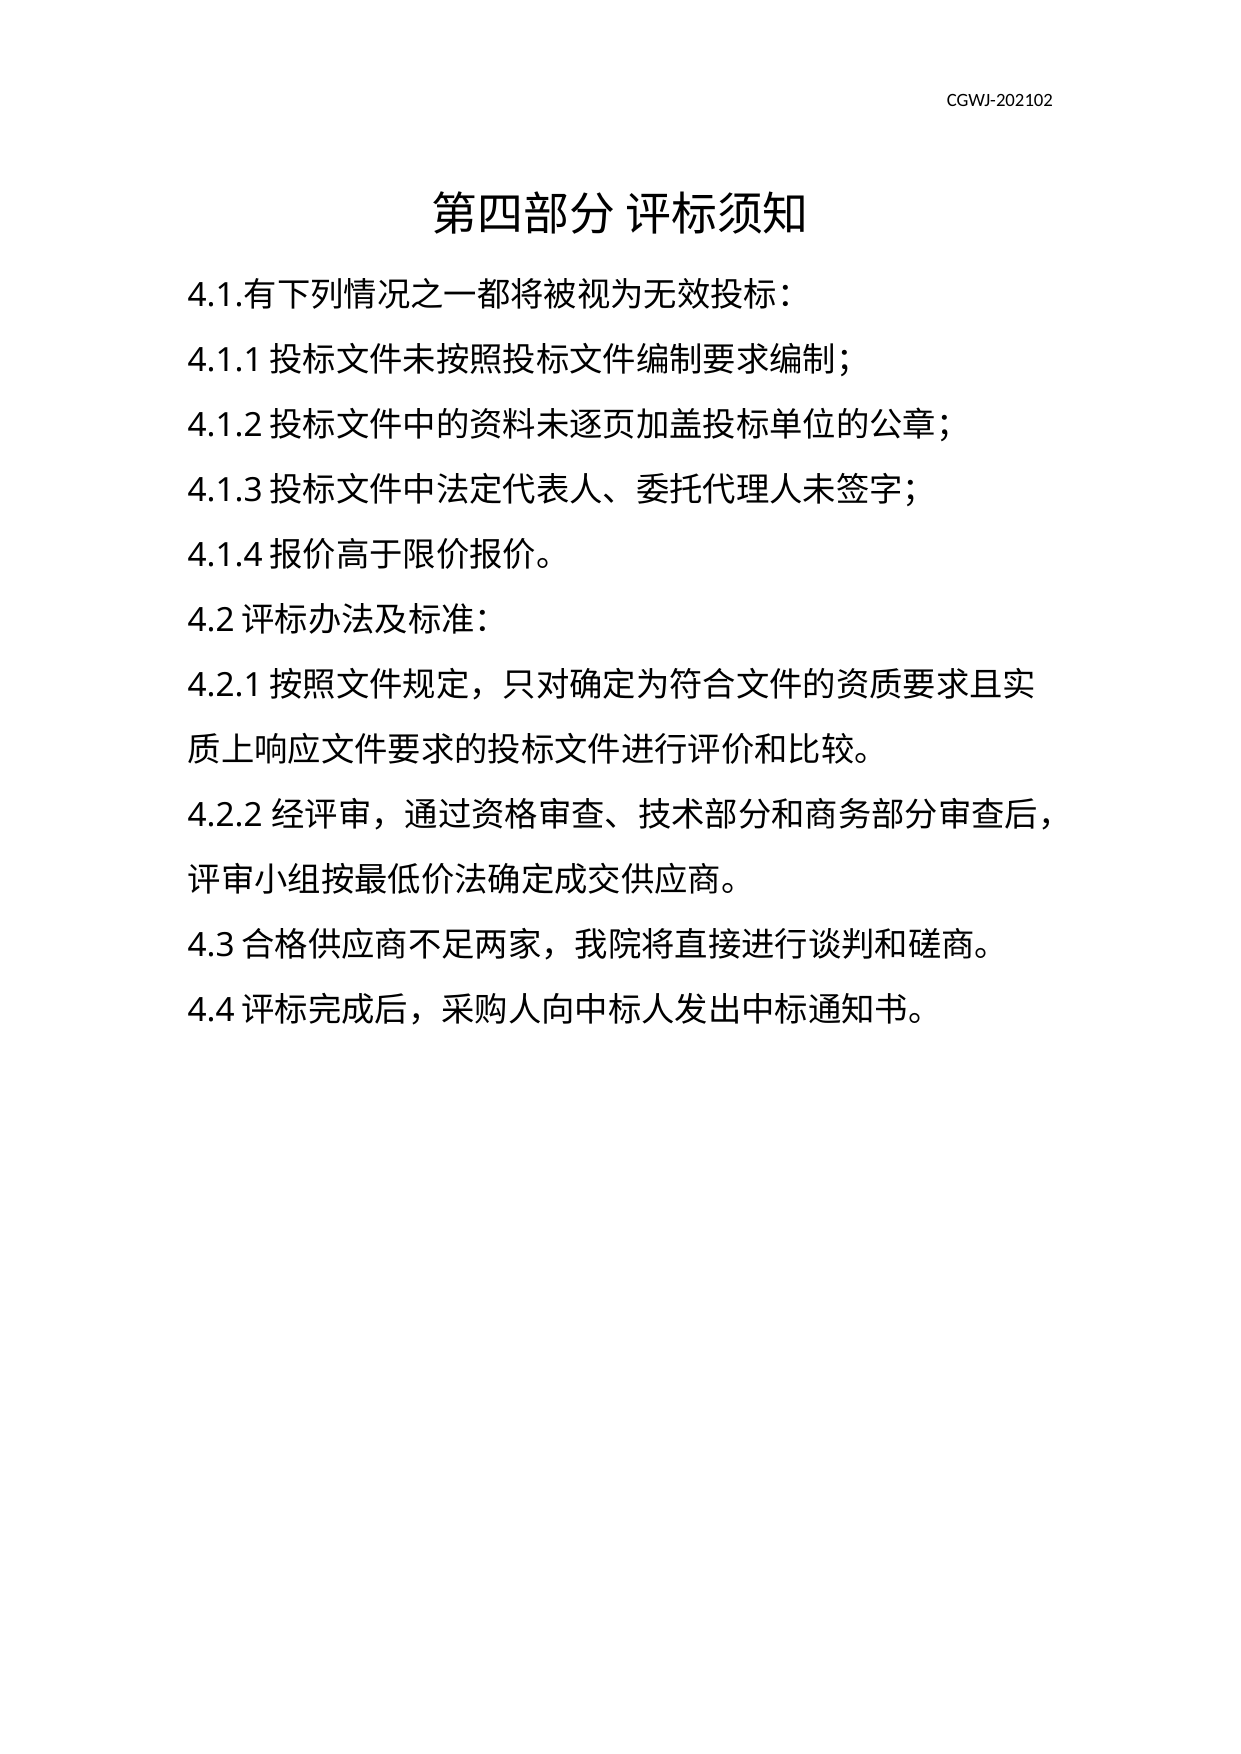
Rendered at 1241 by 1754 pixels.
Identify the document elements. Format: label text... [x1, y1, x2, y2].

text 第四部分 评标须知 [187, 162, 1053, 259]
text 4.2评标办法及标准： [187, 584, 1053, 649]
text 4.1.4报价高于限价报价。 [187, 519, 1053, 584]
text 4.1.1投标文件未按照投标文件编制要求编制； [187, 324, 1053, 389]
text 4.1.2投标文件中的资料未逐页加盖投标单位的公章； [187, 389, 1053, 454]
text 4.2.2 经评审，通过资格审查、技术部分和商务部分审查后，评审小组按最低价法确定成交供应商。 [187, 779, 1053, 909]
text 4.1.3投标文件中法定代表人、委托代理人未签字； [187, 454, 1053, 519]
text 4.1.有下列情况之一都将被视为无效投标： [187, 259, 1053, 324]
text 4.4评标完成后，采购人向中标人发出中标通知书。 [187, 974, 1053, 1039]
text 4.3合格供应商不足两家，我院将直接进行谈判和磋商。 [187, 909, 1053, 974]
text 4.2.1按照文件规定，只对确定为符合文件的资质要求且实质上响应文件要求的投标文件进行评价和比较。 [187, 649, 1053, 779]
